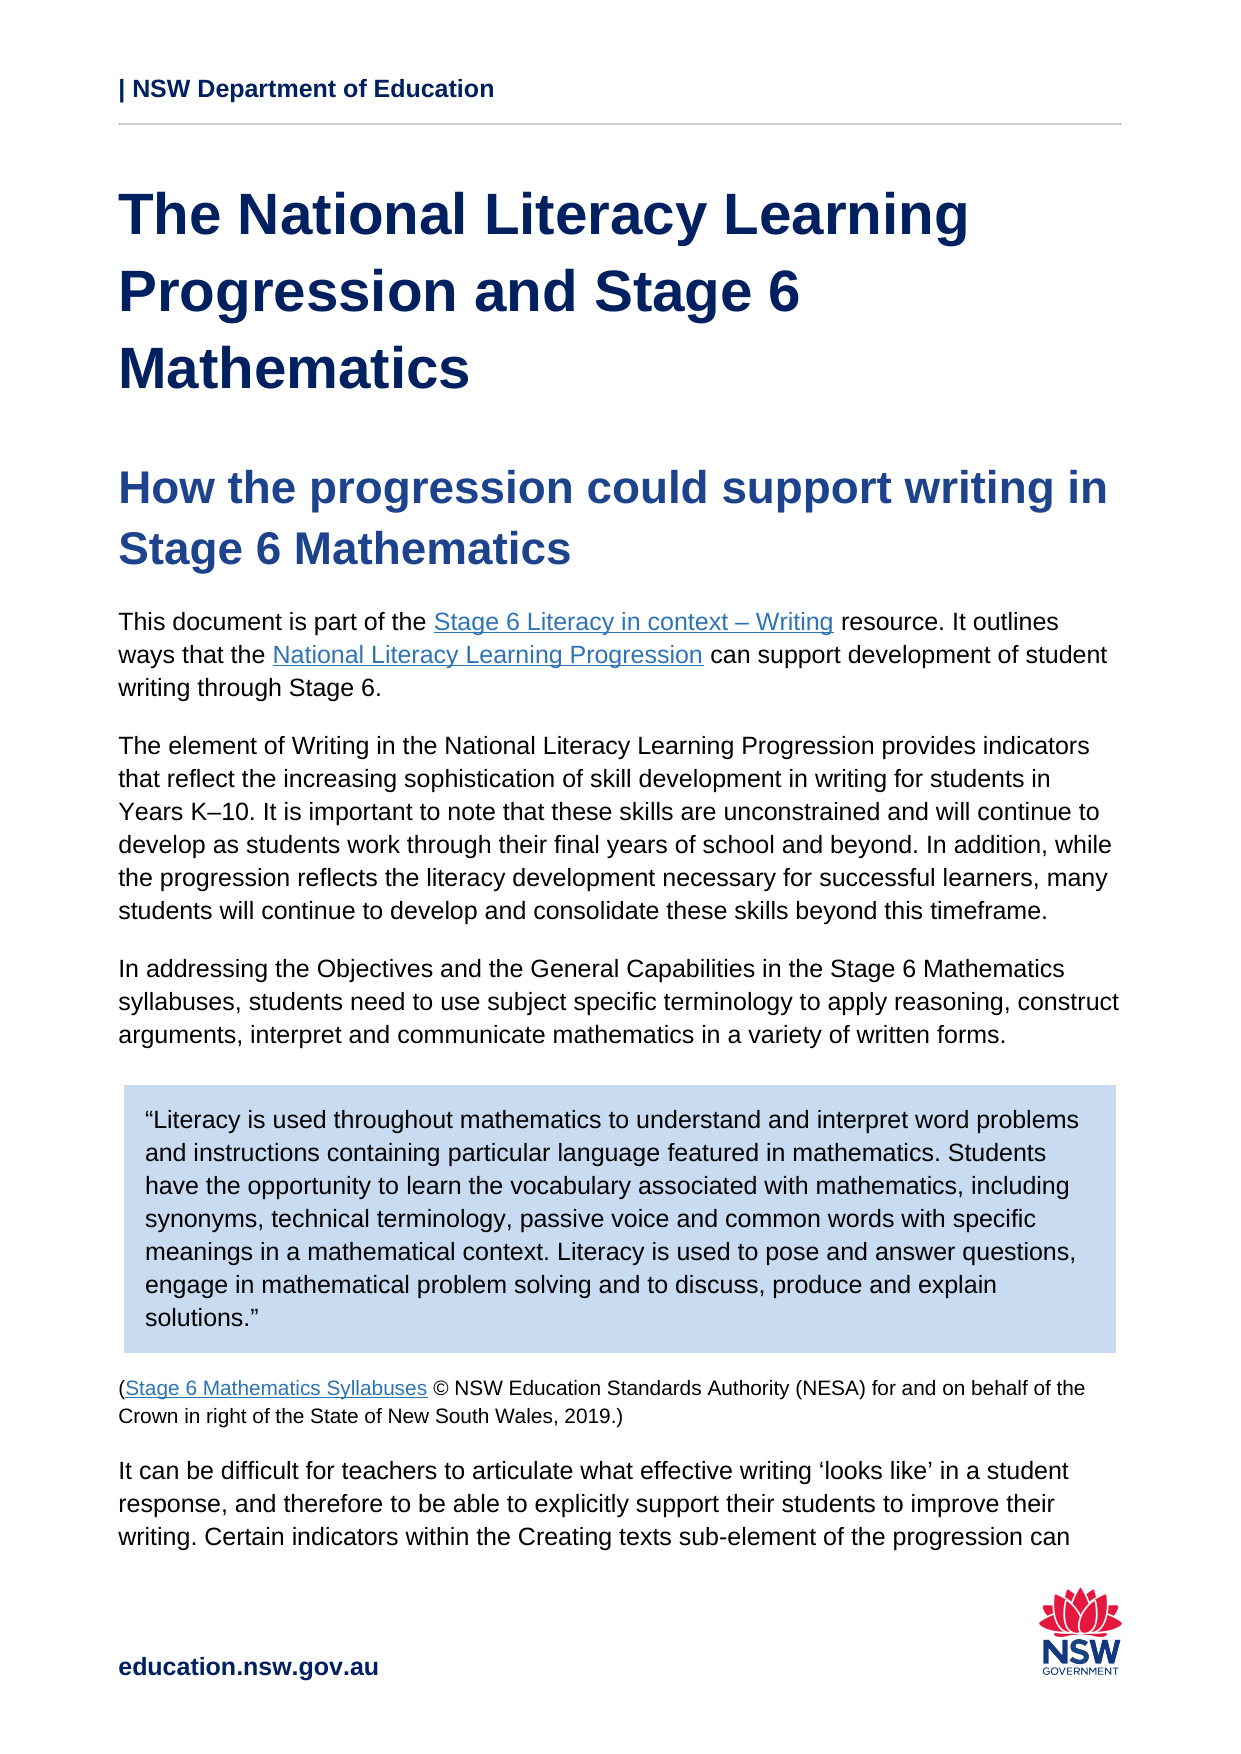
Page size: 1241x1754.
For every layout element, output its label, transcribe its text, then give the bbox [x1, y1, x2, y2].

subtitle How the progression could support writing in Stage 6 Mathematics [118, 461, 1122, 574]
text In addressing the Objectives and the General Capabilities in the Stage 6 Mathematics syllabuses, students need to use subject specific terminology to apply reasoning, construct arguments, interpret and communicate mathematics in a variety of written forms. [118, 954, 1122, 1049]
text This document is part of the Stage 6 Literacy in context – Writing resource. It outlines ways that the National Literacy Learning Progression can support development of student writing through Stage 6. [118, 607, 1122, 702]
picture [1038, 1586, 1123, 1675]
text (Stage 6 Mathematics Syllabuses © NSW Education Standards Authority (NESA) for and on behalf of the Crown in right of the State of New South Wales, 2019.) [118, 1376, 1122, 1427]
text “Literacy is used throughout mathematics to understand and interpret word problems and instructions containing particular language featured in mathematics. Students have the opportunity to learn the vocabulary associated with mathematics, including synonyms, technical terminology, passive voice and common words with specific meanings in a mathematical context. Literacy is used to pose and answer questions, engage in mathematical problem solving and to discuss, produce and explain solutions.” [124, 1085, 1116, 1353]
title The National Literacy Learning Progression and Stage 6 Mathematics [118, 180, 1122, 401]
text The element of Writing in the National Literacy Learning Progression provides indicators that reflect the increasing sophistication of skill development in writing for students in Years K–10. It is important to note that these skills are unconstrained and will continue to develop as students work through their final years of school and beyond. In addition, while the progression reflects the literacy development necessary for successful learners, many students will continue to develop and consolidate these skills beyond this timeframe. [118, 731, 1122, 925]
